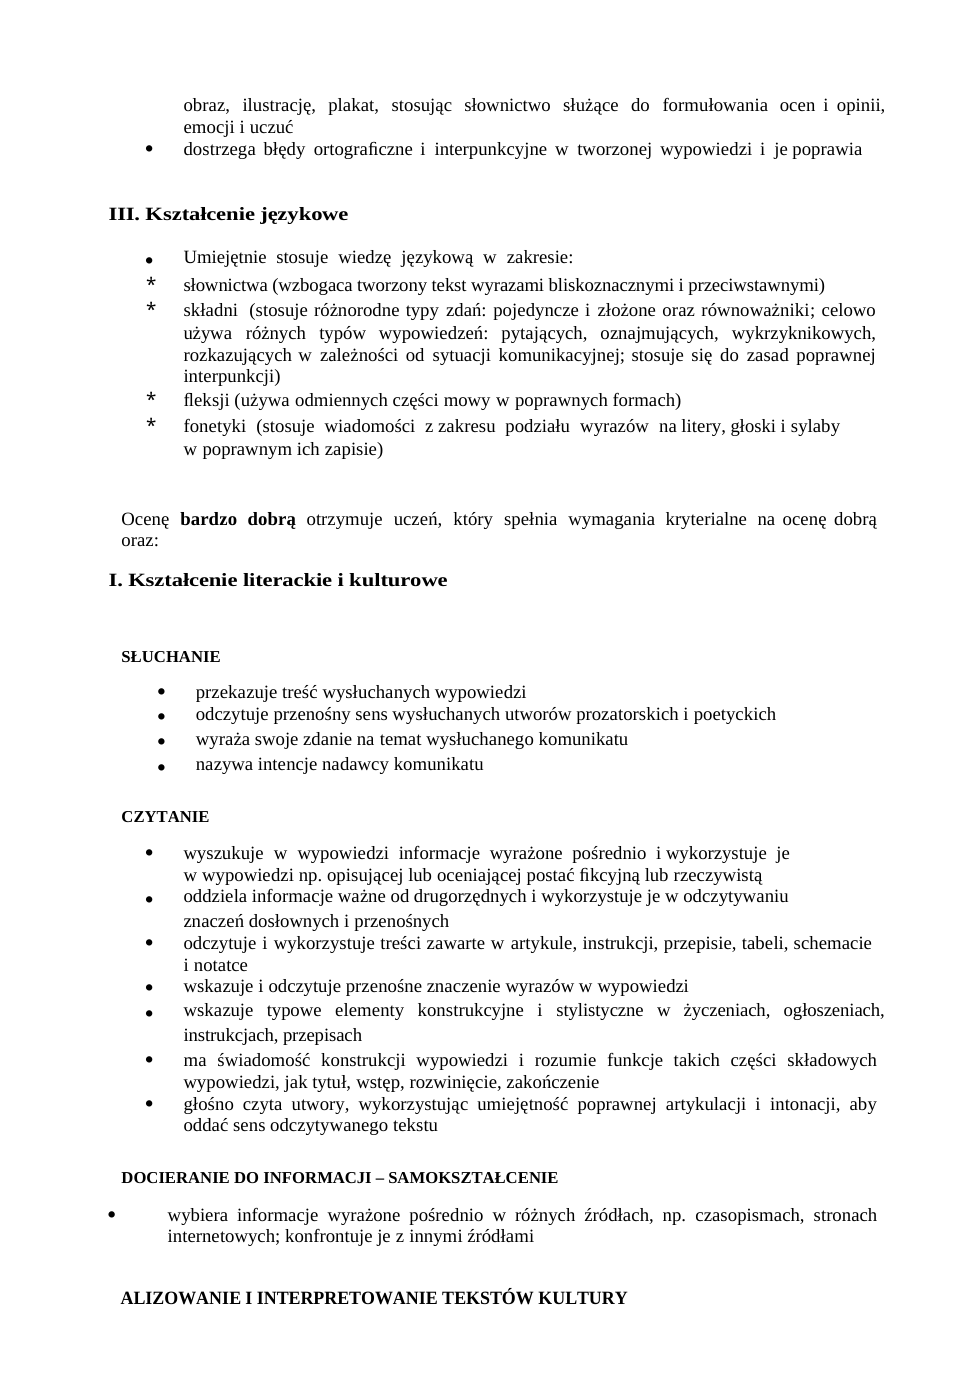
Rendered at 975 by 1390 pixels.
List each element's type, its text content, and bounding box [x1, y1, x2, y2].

list wyszukuje w wypowiedzi informacje wyrażone pośrednio i wykorzystuje je [146, 842, 877, 863]
list dostrzega błędy ortograﬁczne i interpunkcyjne w tworzonej wypowiedzi i je poprawia [146, 137, 877, 159]
text SŁUCHANIE [121, 647, 885, 666]
list wskazuje i odczytuje przenośne znaczenie wyrazów w wypowiedzi [146, 975, 885, 999]
list ﬂeksji (używa odmiennych części mowy w poprawnych formach) [146, 387, 876, 412]
text DOCIERANIE DO INFORMACJI – SAMOKSZTAŁCENIE [121, 1168, 885, 1187]
list odczytuje i wykorzystuje treści zawarte w artykule, instrukcji, przepisie, tabeli, schemacie i notatce [146, 932, 877, 975]
list słownictwa (wzbogaca tworzony tekst wyrazami bliskoznacznymi i przeciwstawnymi) [146, 271, 876, 297]
list głośno czyta utwory, wykorzystując umiejętność poprawnej artykulacji i intonacji, aby oddać sens odczytywanego tekstu [146, 1092, 877, 1136]
text ALIZOWANIE I INTERPRETOWANIE TEKSTÓW KULTURY [120, 1287, 885, 1308]
list wyraża swoje zdanie na temat wysłuchanego komunikatu [158, 728, 885, 753]
list obraz, ilustrację, plakat, stosując słownictwo służące do formułowania ocen i opinii, emocji i uczuć [183, 94, 885, 137]
list wskazuje typowe elementy konstrukcyjne i stylistyczne w życzeniach, ogłoszeniach, instrukcjach, przepisach [146, 999, 885, 1049]
list w poprawnym ich zapisie) [183, 438, 876, 459]
list przekazuje treść wysłuchanych wypowiedzi [158, 681, 885, 702]
text III. Kształcenie językowe [108, 203, 883, 224]
list ma świadomość konstrukcji wypowiedzi i rozumie funkcje takich części składowych wypowiedzi, jak tytuł, wstęp, rozwinięcie, zakończenie [146, 1049, 877, 1092]
list składni (stosuje różnorodne typy zdań: pojedyncze i złożone oraz równoważniki; celowo używa różnych typów wypowiedzeń: pytających, oznajmujących, wykrzyknikowych, rozkazujących w zależności od sytuacji komunikacyjnej; stosuje się do zasad poprawnej interpunkcji) [146, 297, 876, 387]
list wybiera informacje wyrażone pośrednio w różnych źródłach, np. czasopismach, stronach internetowych; konfrontuje je z innymi źródłami [108, 1203, 878, 1247]
list w wypowiedzi np. opisującej lub oceniającej postać ﬁkcyjną lub rzeczywistą [183, 863, 877, 885]
text CZYTANIE [121, 806, 885, 826]
list Umiejętnie stosuje wiedzę językową w zakresie: [146, 246, 885, 271]
list oddziela informacje ważne od drugorzędnych i wykorzystuje je w odczytywaniu [146, 885, 885, 910]
list znaczeń dosłownych i przenośnych [183, 910, 885, 932]
text I. Kształcenie literackie i kulturowe [108, 569, 883, 590]
list fonetyki (stosuje wiadomości z zakresu podziału wyrazów na litery, głoski i sylaby [146, 412, 876, 438]
text Ocenę bardzo dobrą otrzymuje uczeń, który spełnia wymagania kryterialne na ocenę dobrą oraz: [121, 507, 877, 551]
list nazywa intencje nadawcy komunikatu [158, 753, 885, 778]
list odczytuje przenośny sens wysłuchanych utworów prozatorskich i poetyckich [158, 702, 885, 728]
